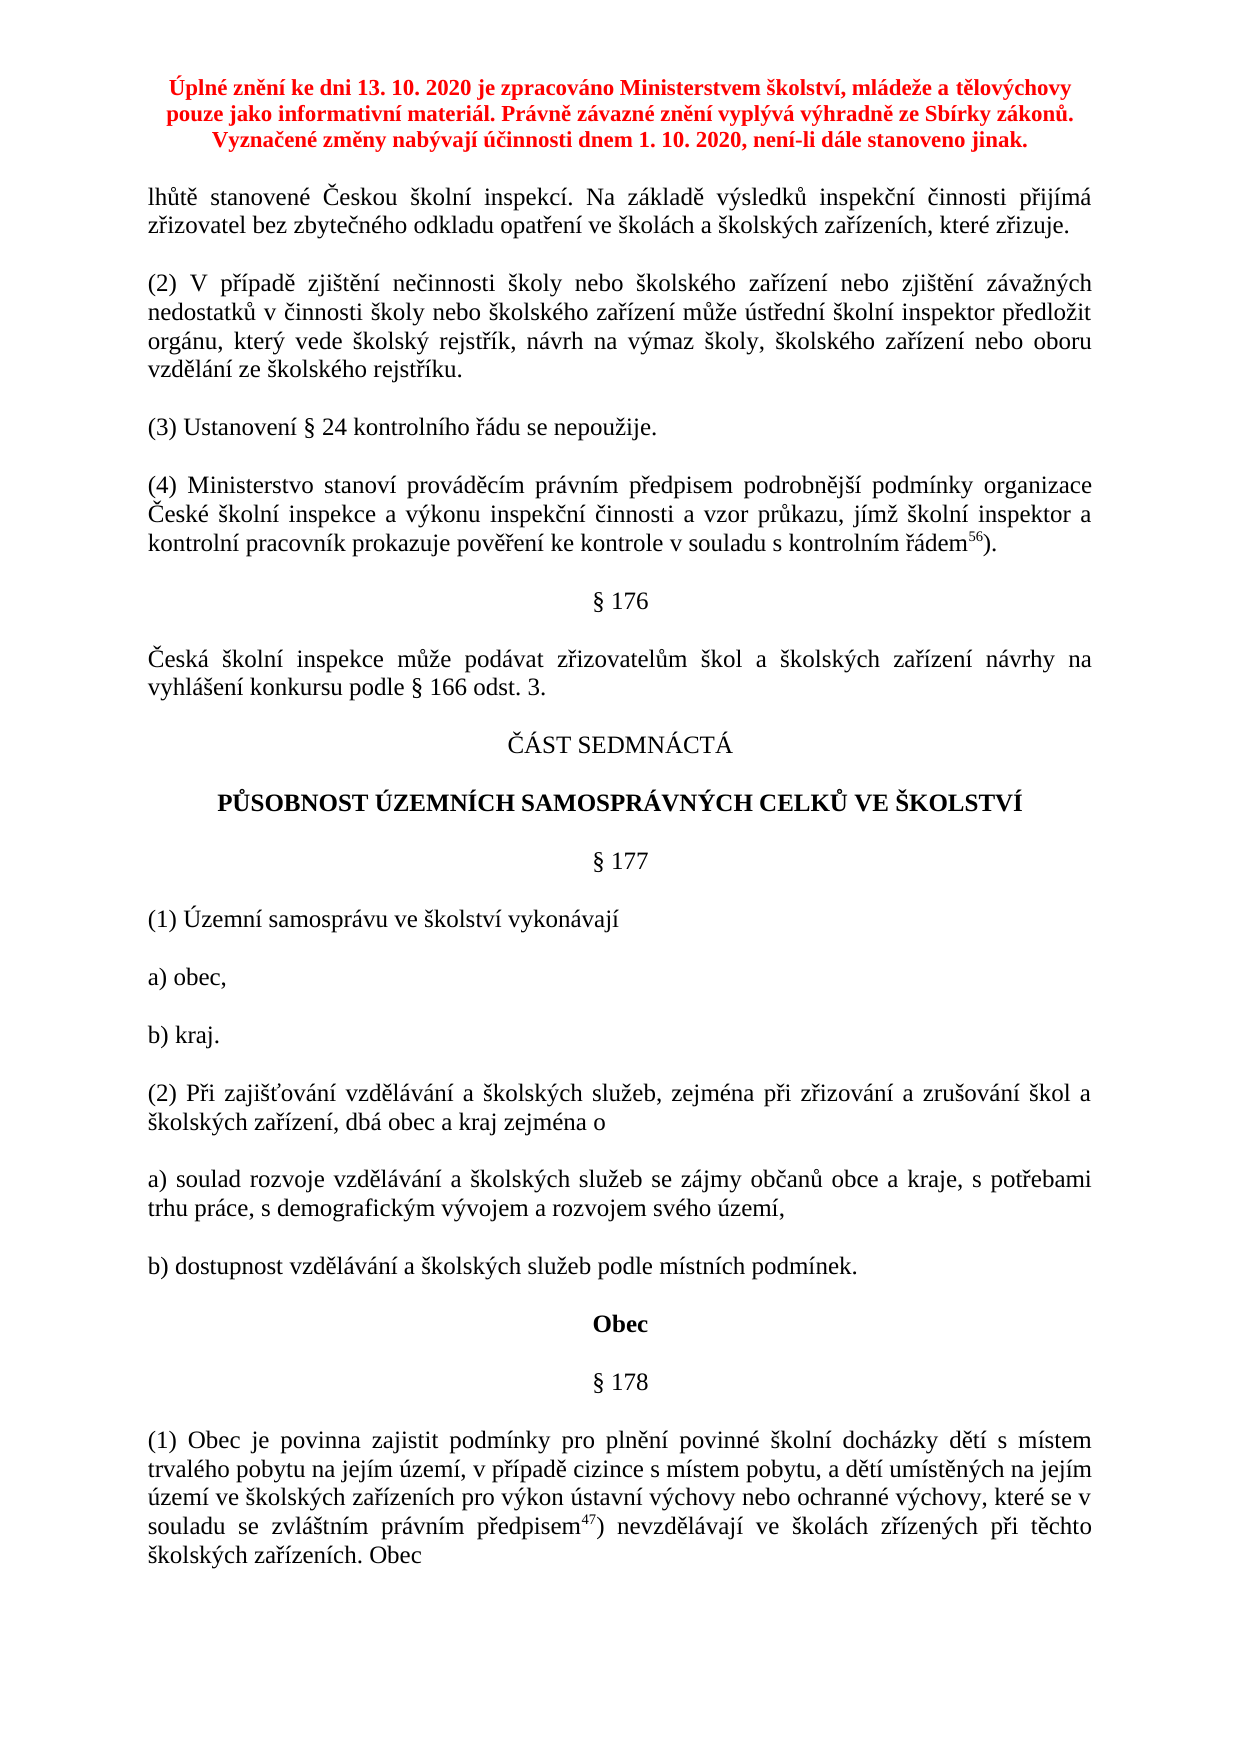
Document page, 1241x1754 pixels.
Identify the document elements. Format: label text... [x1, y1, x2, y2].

text (2) V případě zjištění nečinnosti školy nebo školského zařízení nebo zjištění závažných nedostatků v činnosti školy nebo školského zařízení může ústřední školní inspektor předložit orgánu, který vede školský rejstřík, návrh na výmaz školy, školského zařízení nebo oboru vzdělání ze školského rejstříku. [148, 268, 1093, 383]
text § 177 [148, 846, 1093, 875]
text a) soulad rozvoje vzdělávání a školských služeb se zájmy občanů obce a kraje, s potřebami trhu práce, s demografickým vývojem a rozvojem svého území, [148, 1164, 1093, 1222]
text (1) Obec je povinna zajistit podmínky pro plnění povinné školní docházky dětí s místem trvalého pobytu na jejím území, v případě cizince s místem pobytu, a dětí umístěných na jejím území ve školských zařízeních pro výkon ústavní výchovy nebo ochranné výchovy, které se v souladu se zvláštním právním předpisem47) nevzdělávají ve školách zřízených při těchto školských zařízeních. Obec [148, 1425, 1093, 1569]
text (3) Ustanovení § 24 kontrolního řádu se nepoužije. [148, 412, 1093, 441]
text b) kraj. [148, 1020, 1093, 1049]
text ČÁST SEDMNÁCTÁ [148, 730, 1093, 759]
text b) dostupnost vzdělávání a školských služeb podle místních podmínek. [148, 1251, 1093, 1280]
text Česká školní inspekce může podávat zřizovatelům škol a školských zařízení návrhy na vyhlášení konkursu podle § 166 odst. 3. [148, 644, 1093, 701]
text Obec [148, 1309, 1093, 1338]
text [148, 182, 1093, 239]
text § 176 [148, 586, 1093, 614]
text PŮSOBNOST ÚZEMNÍCH SAMOSPRÁVNÝCH CELKŮ VE ŠKOLSTVÍ [148, 788, 1093, 817]
text (2) Při zajišťování vzdělávání a školských služeb, zejména při zřizování a zrušování škol a školských zařízení, dbá obec a kraj zejména o [148, 1078, 1093, 1135]
text a) obec, [148, 962, 1093, 991]
text (1) Územní samosprávu ve školství vykonávají [148, 904, 1093, 933]
text (4) Ministerstvo stanoví prováděcím právním předpisem podrobnější podmínky organizace České školní inspekce a výkonu inspekční činnosti a vzor průkazu, jímž školní inspektor a kontrolní pracovník prokazuje pověření ke kontrole v souladu s kontrolním řádem56). [148, 470, 1093, 557]
text § 178 [148, 1367, 1093, 1396]
